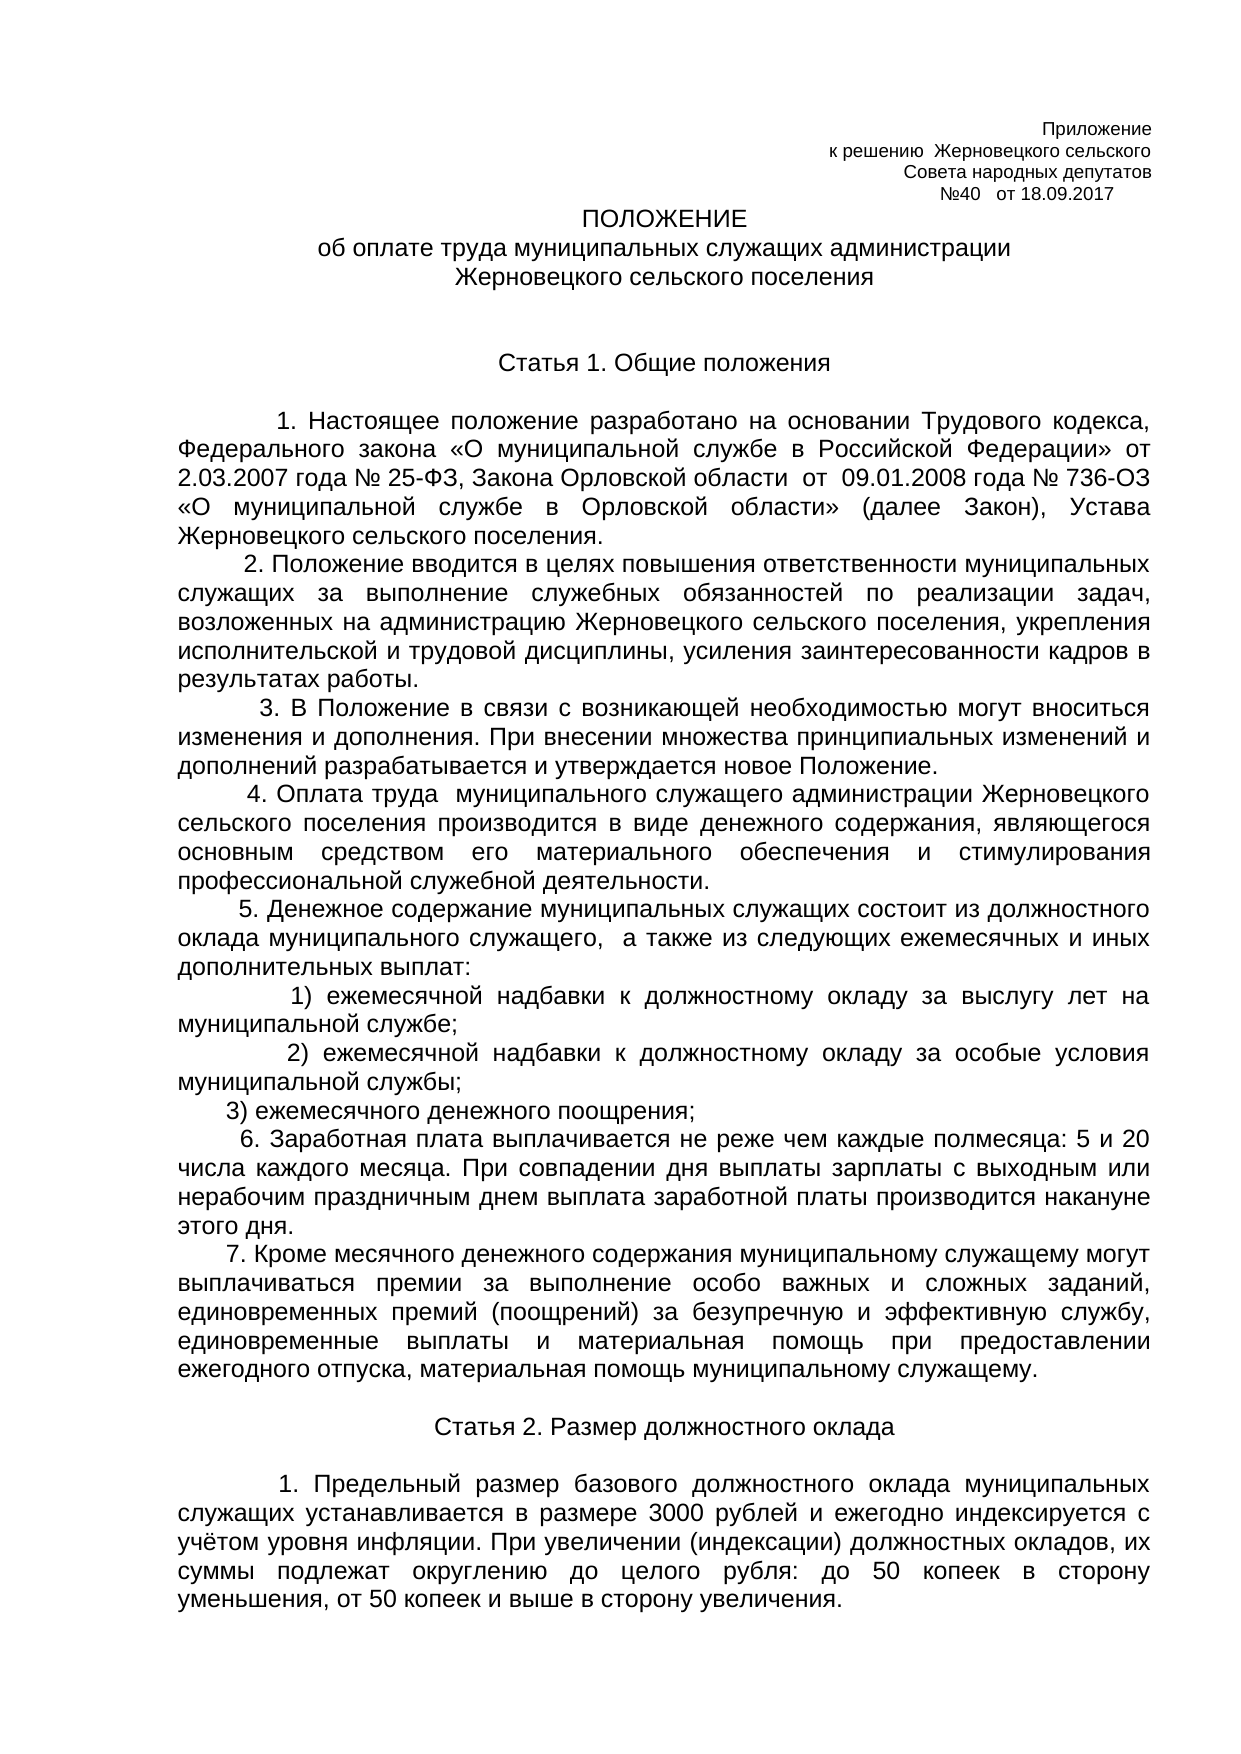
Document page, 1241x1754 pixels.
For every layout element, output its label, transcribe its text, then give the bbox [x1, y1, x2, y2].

text 7. Кроме месячного денежного содержания муниципальному служащему могут выплачиваться премии за выполнение особо важных и сложных заданий, единовременных премий (поощрений) за безупречную и эффективную службу, единовременные выплаты и материальная помощь при предоставлении ежегодного отпуска, материальная помощь муниципальному служащему. [177, 1239, 1152, 1383]
text 4. Оплата труда муниципального служащего администрации Жерновецкого сельского поселения производится в виде денежного содержания, являющегося основным средством его материального обеспечения и стимулирования профессиональной служебной деятельности. [177, 779, 1152, 894]
text об оплате труда муниципальных служащих администрации [177, 233, 1152, 262]
text Приложение [177, 118, 1152, 140]
text ПОЛОЖЕНИЕ [177, 204, 1152, 233]
text 2. Положение вводится в целях повышения ответственности муниципальных служащих за выполнение служебных обязанностей по реализации задач, возложенных на администрацию Жерновецкого сельского поселения, укрепления исполнительской и трудовой дисциплины, усиления заинтересованности кадров в результатах работы. [177, 549, 1152, 693]
text 1) ежемесячной надбавки к должностному окладу за выслугу лет на муниципальной службе; [177, 981, 1152, 1038]
text Статья 1. Общие положения [177, 348, 1152, 377]
text 3) ежемесячного денежного поощрения; [177, 1096, 1152, 1124]
text Статья 2. Размер должностного оклада [177, 1412, 1152, 1441]
text 6. Заработная плата выплачивается не реже чем каждые полмесяца: 5 и 20 числа каждого месяца. При совпадении дня выплаты зарплаты с выходным или нерабочим праздничным днем выплата заработной платы производится накануне этого дня. [177, 1124, 1152, 1239]
text 5. Денежное содержание муниципальных служащих состоит из должностного оклада муниципального служащего, а также из следующих ежемесячных и иных дополнительных выплат: [177, 894, 1152, 981]
text Жерновецкого сельского поселения [177, 262, 1152, 291]
text 1. Настоящее положение разработано на основании Трудового кодекса, Федерального закона «О муниципальной службе в Российской Федерации» от 2.03.2007 года № 25-ФЗ, Закона Орловской области от 09.01.2008 года № 736-ОЗ «О муниципальной службе в Орловской области» (далее Закон), Устава Жерновецкого сельского поселения. [177, 406, 1152, 549]
text №40 от 18.09.2017 [177, 183, 1152, 204]
text к решению Жерновецкого сельского Совета народных депутатов [177, 140, 1152, 183]
text 1. Предельный размер базового должностного оклада муниципальных служащих устанавливается в размере 3000 рублей и ежегодно индексируется с учётом уровня инфляции. При увеличении (индексации) должностных окладов, их суммы подлежат округлению до целого рубля: до 50 копеек в сторону уменьшения, от 50 копеек и выше в сторону увеличения. [177, 1469, 1152, 1613]
text 2) ежемесячной надбавки к должностному окладу за особые условия муниципальной службы; [177, 1038, 1152, 1096]
text 3. В Положение в связи с возникающей необходимостью могут вноситься изменения и дополнения. При внесении множества принципиальных изменений и дополнений разрабатывается и утверждается новое Положение. [177, 693, 1152, 779]
